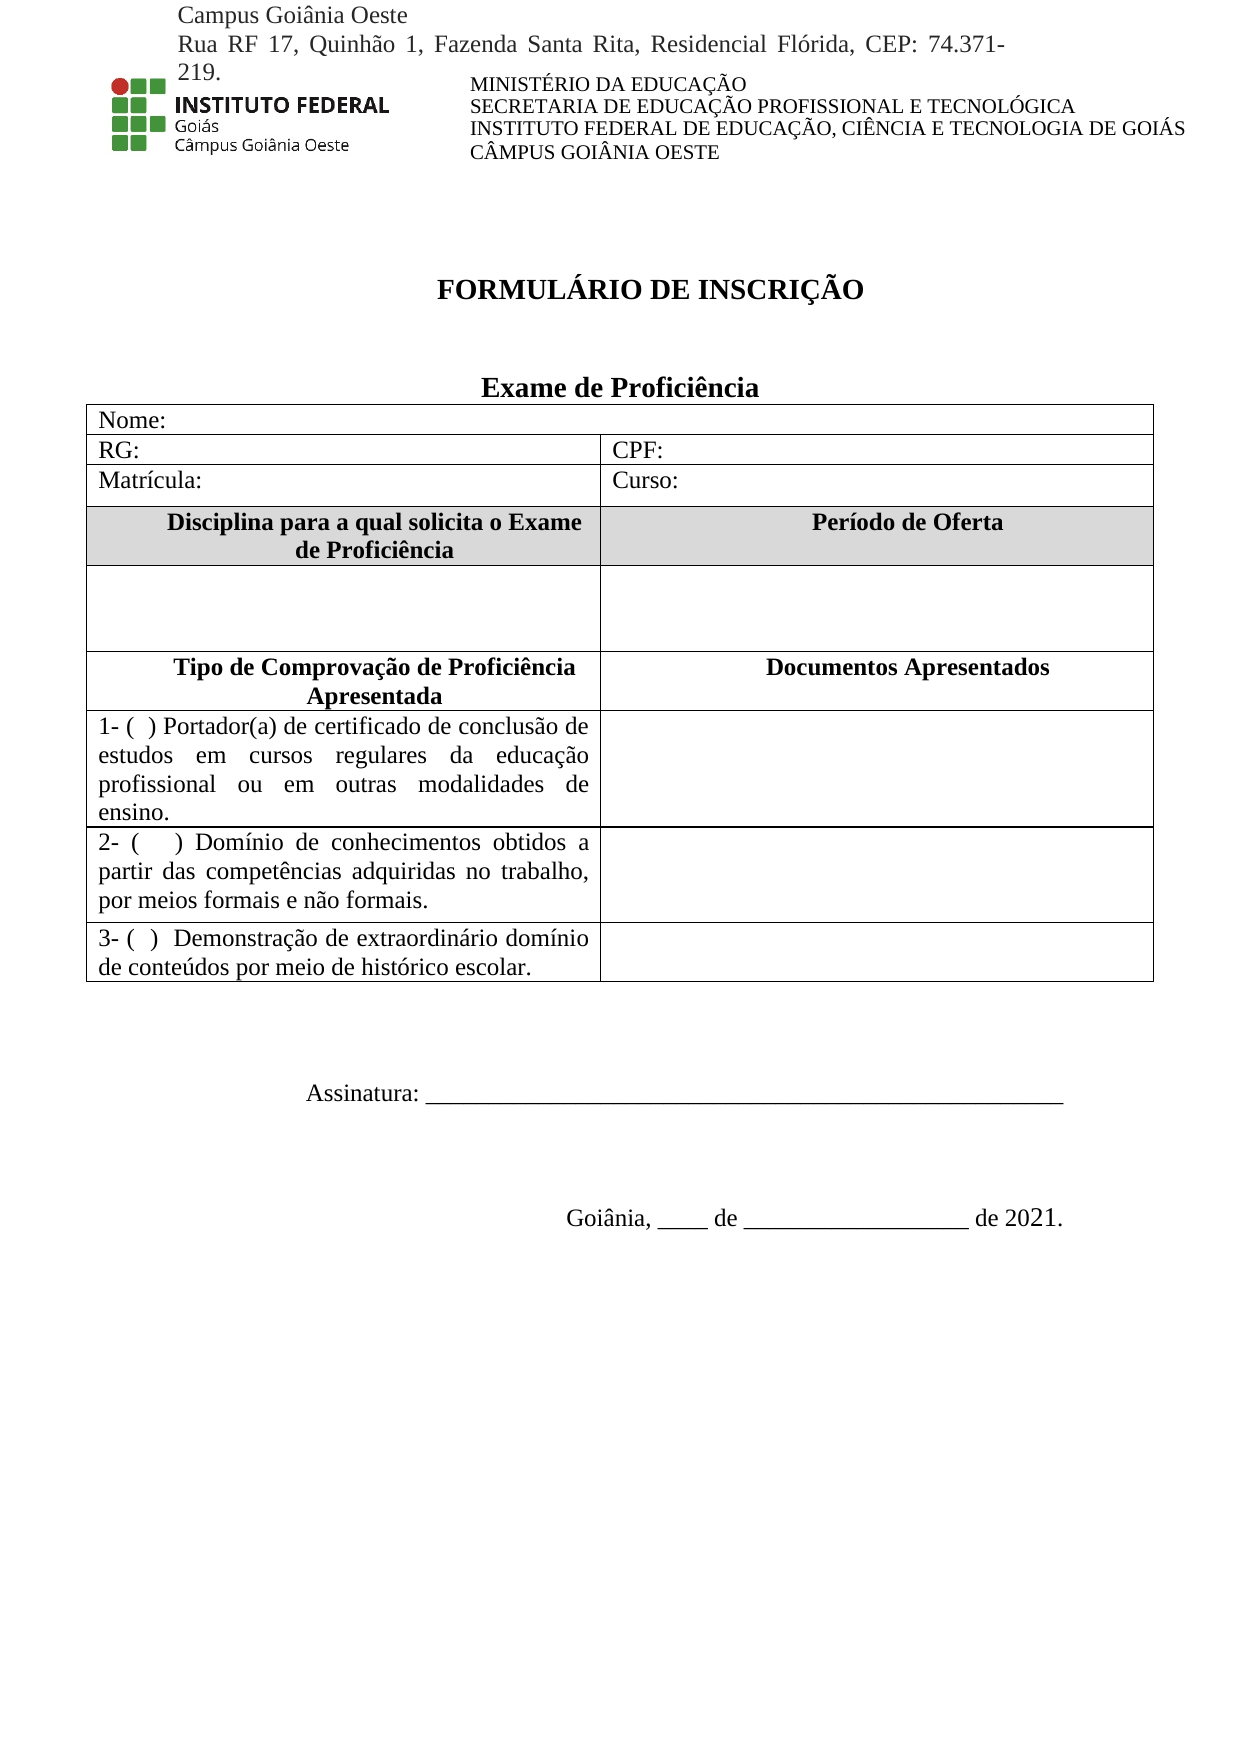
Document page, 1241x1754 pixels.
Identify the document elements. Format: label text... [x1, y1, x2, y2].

table_cell 2- ( ) Domínio de conhecimentos obtidos a partir das competências adquiridas no trabalho, por meios formais e não formais. [87, 828, 600, 922]
text Assinatura: ___________________________________________________ [238, 1078, 1063, 1107]
text Goiânia, ____ de __________________ de 2021. [238, 1201, 1063, 1233]
table_cell [601, 828, 1153, 922]
table_header Nome: [87, 405, 1153, 434]
table_cell CPF: [601, 435, 1153, 464]
table_cell RG: [87, 435, 600, 464]
table_cell Tipo de Comprovação de Proficiência Apresentada [87, 652, 600, 710]
table_cell Disciplina para a qual solicita o Exame de Proficiência [87, 507, 600, 565]
table_cell Matrícula: [87, 465, 600, 506]
table_cell Curso: [601, 465, 1153, 506]
table_cell Documentos Apresentados [601, 652, 1153, 710]
picture [73, 57, 427, 176]
table_cell 3- ( ) Demonstração de extraordinário domínio de conteúdos por meio de histórico escolar. [87, 923, 600, 981]
table_cell [87, 566, 600, 651]
table_cell Período de Oferta [601, 507, 1153, 565]
text Exame de Proficiência [177, 370, 1063, 404]
table_cell 1- ( ) Portador(a) de certificado de conclusão de estudos em cursos regulares da educação profissional ou em outras modalidades de ensino. [87, 711, 600, 826]
table_cell [601, 566, 1153, 651]
text FORMULÁRIO DE INSCRIÇÃO [238, 272, 1063, 306]
table_cell [601, 923, 1153, 981]
table_cell [601, 711, 1153, 826]
